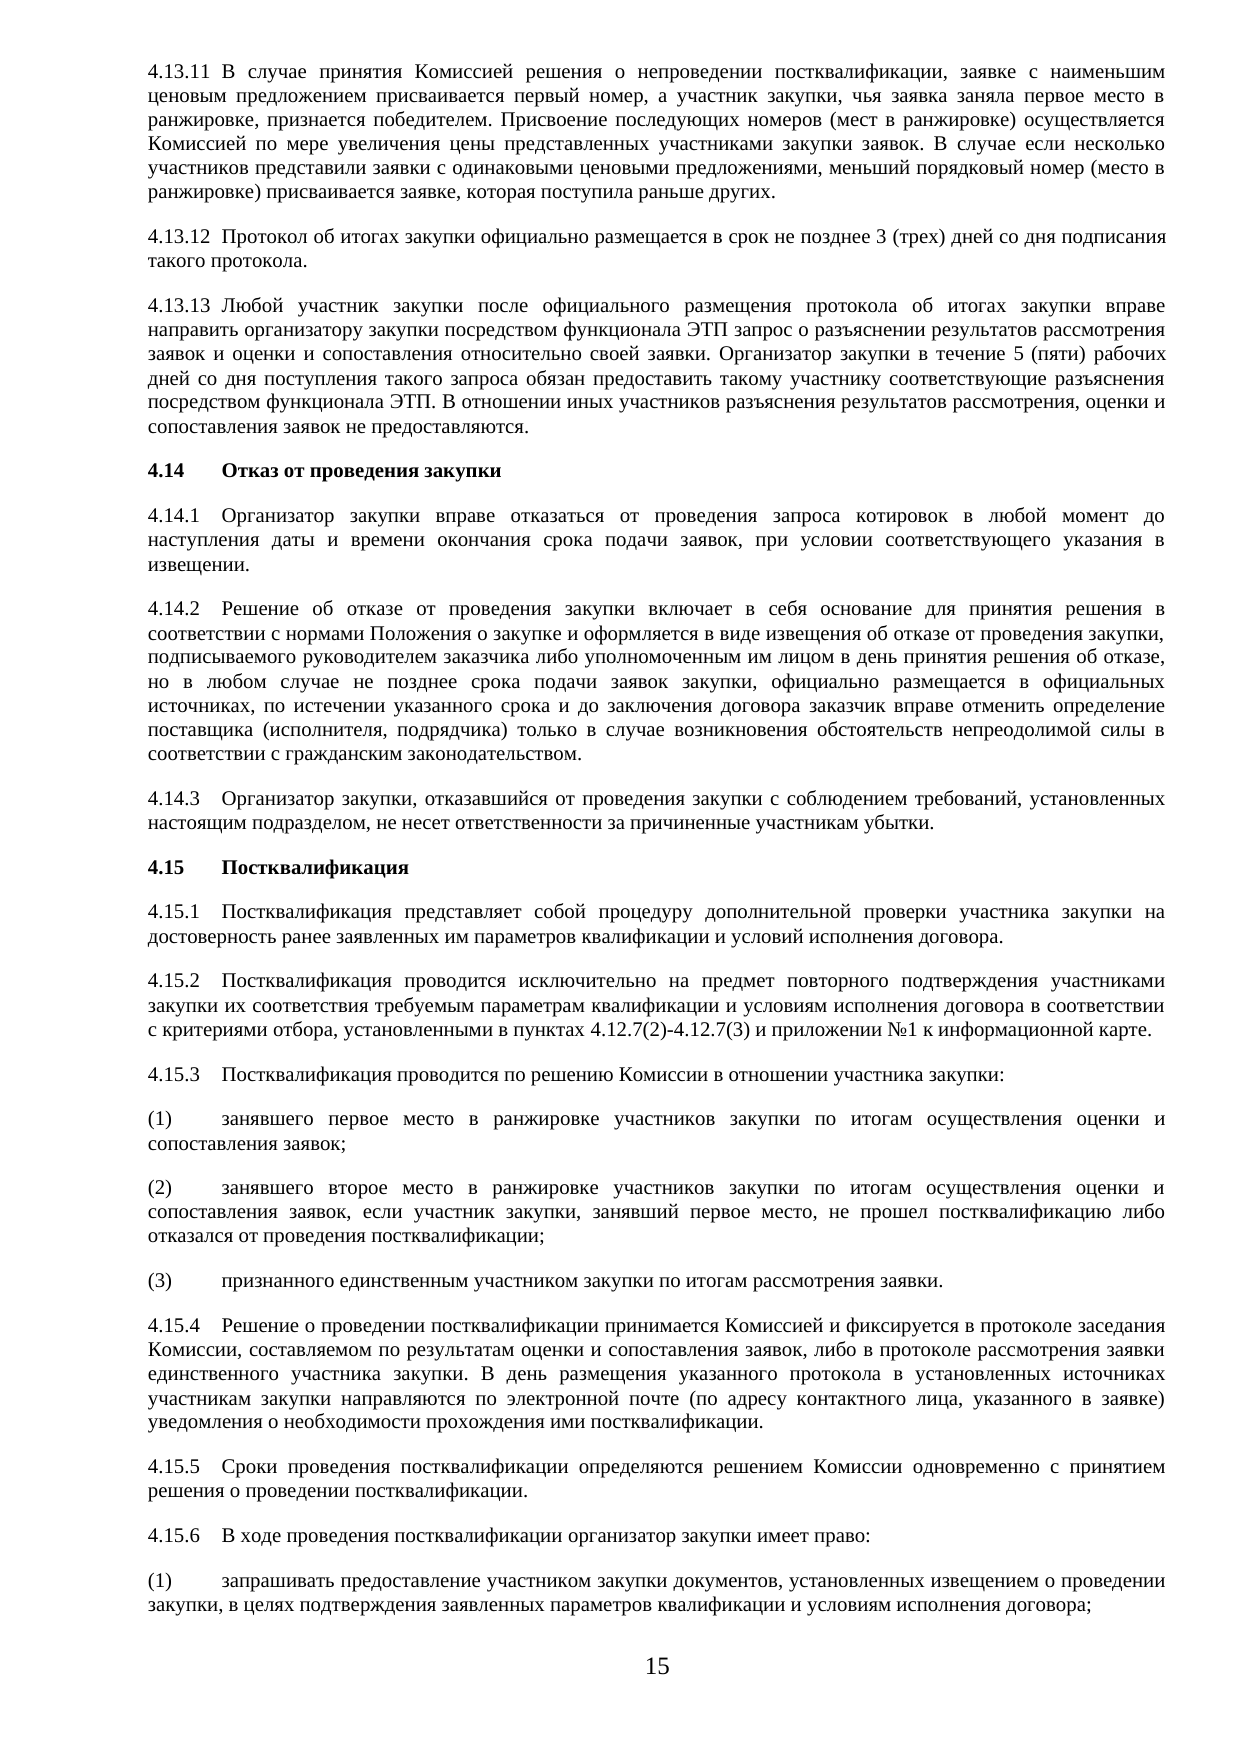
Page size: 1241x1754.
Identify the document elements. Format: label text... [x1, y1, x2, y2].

text Постквалификация проводится по решению Комиссии в отношении участника закупки: [148, 1061, 1166, 1086]
text Решение о проведении постквалификации принимается Комиссией и фиксируется в протоколе заседания Комиссии, составляемом по результатам оценки и сопоставления заявок, либо в протоколе рассмотрения заявки единственного участника закупки. В день размещения указанного протокола в установленных источниках участникам закупки направляются по электронной почте (по адресу контактного лица, указанного в заявке) уведомления о необходимости прохождения ими постквалификации. [148, 1313, 1166, 1433]
text Протокол об итогах закупки официально размещается в срок не позднее 3 (трех) дней со дня подписания такого протокола. [148, 224, 1166, 272]
text В ходе проведения постквалификации организатор закупки имеет право: [148, 1523, 1166, 1547]
text В случае принятия Комиссией решения о непроведении постквалификации, заявке с наименьшим ценовым предложением присваивается первый номер, а участник закупки, чья заявка заняла первое место в ранжировке, признается победителем. Присвоение последующих номеров (мест в ранжировке) осуществляется Комиссией по мере увеличения цены представленных участниками закупки заявок. В случае если несколько участников представили заявки с одинаковыми ценовыми предложениями, меньший порядковый номер (место в ранжировке) присваивается заявке, которая поступила раньше других. [148, 59, 1166, 203]
text Постквалификация представляет собой процедуру дополнительной проверки участника закупки на достоверность ранее заявленных им параметров квалификации и условий исполнения договора. [148, 899, 1166, 948]
text Постквалификация [148, 854, 1166, 879]
text занявшего второе место в ранжировке участников закупки по итогам осуществления оценки и сопоставления заявок, если участник закупки, занявший первое место, не прошел постквалификацию либо отказался от проведения постквалификации; [148, 1175, 1166, 1247]
text запрашивать предоставление участником закупки документов, установленных извещением о проведении закупки, в целях подтверждения заявленных параметров квалификации и условиям исполнения договора; [148, 1568, 1166, 1616]
text Организатор закупки вправе отказаться от проведения запроса котировок в любой момент до наступления даты и времени окончания срока подачи заявок, при условии соответствующего указания в извещении. [148, 503, 1166, 576]
text Решение об отказе от проведения закупки включает в себя основание для принятия решения в соответствии с нормами Положения о закупке и оформляется в виде извещения об отказе от проведения закупки, подписываемого руководителем заказчика либо уполномоченным им лицом в день принятия решения об отказе, но в любом случае не позднее срока подачи заявок закупки, официально размещается в официальных источниках, по истечении указанного срока и до заключения договора заказчик вправе отменить определение поставщика (исполнителя, подрядчика) только в случае возникновения обстоятельств непреодолимой силы в соответствии с гражданским законодательством. [148, 596, 1166, 765]
text Любой участник закупки после официального размещения протокола об итогах закупки вправе направить организатору закупки посредством функционала ЭТП запрос о разъяснении результатов рассмотрения заявок и оценки и сопоставления относительно своей заявки. Организатор закупки в течение 5 (пяти) рабочих дней со дня поступления такого запроса обязан предоставить такому участнику соответствующие разъяснения посредством функционала ЭТП. В отношении иных участников разъяснения результатов рассмотрения, оценки и сопоставления заявок не предоставляются. [148, 293, 1166, 438]
text занявшего первое место в ранжировке участников закупки по итогам осуществления оценки и сопоставления заявок; [148, 1106, 1166, 1154]
text Отказ от проведения закупки [148, 458, 1166, 482]
text Сроки проведения постквалификации определяются решением Комиссии одновременно с принятием решения о проведении постквалификации. [148, 1454, 1166, 1502]
text признанного единственным участником закупки по итогам рассмотрения заявки. [148, 1268, 1166, 1292]
text Организатор закупки, отказавшийся от проведения закупки с соблюдением требований, установленных настоящим подразделом, не несет ответственности за причиненные участникам убытки. [148, 786, 1166, 834]
